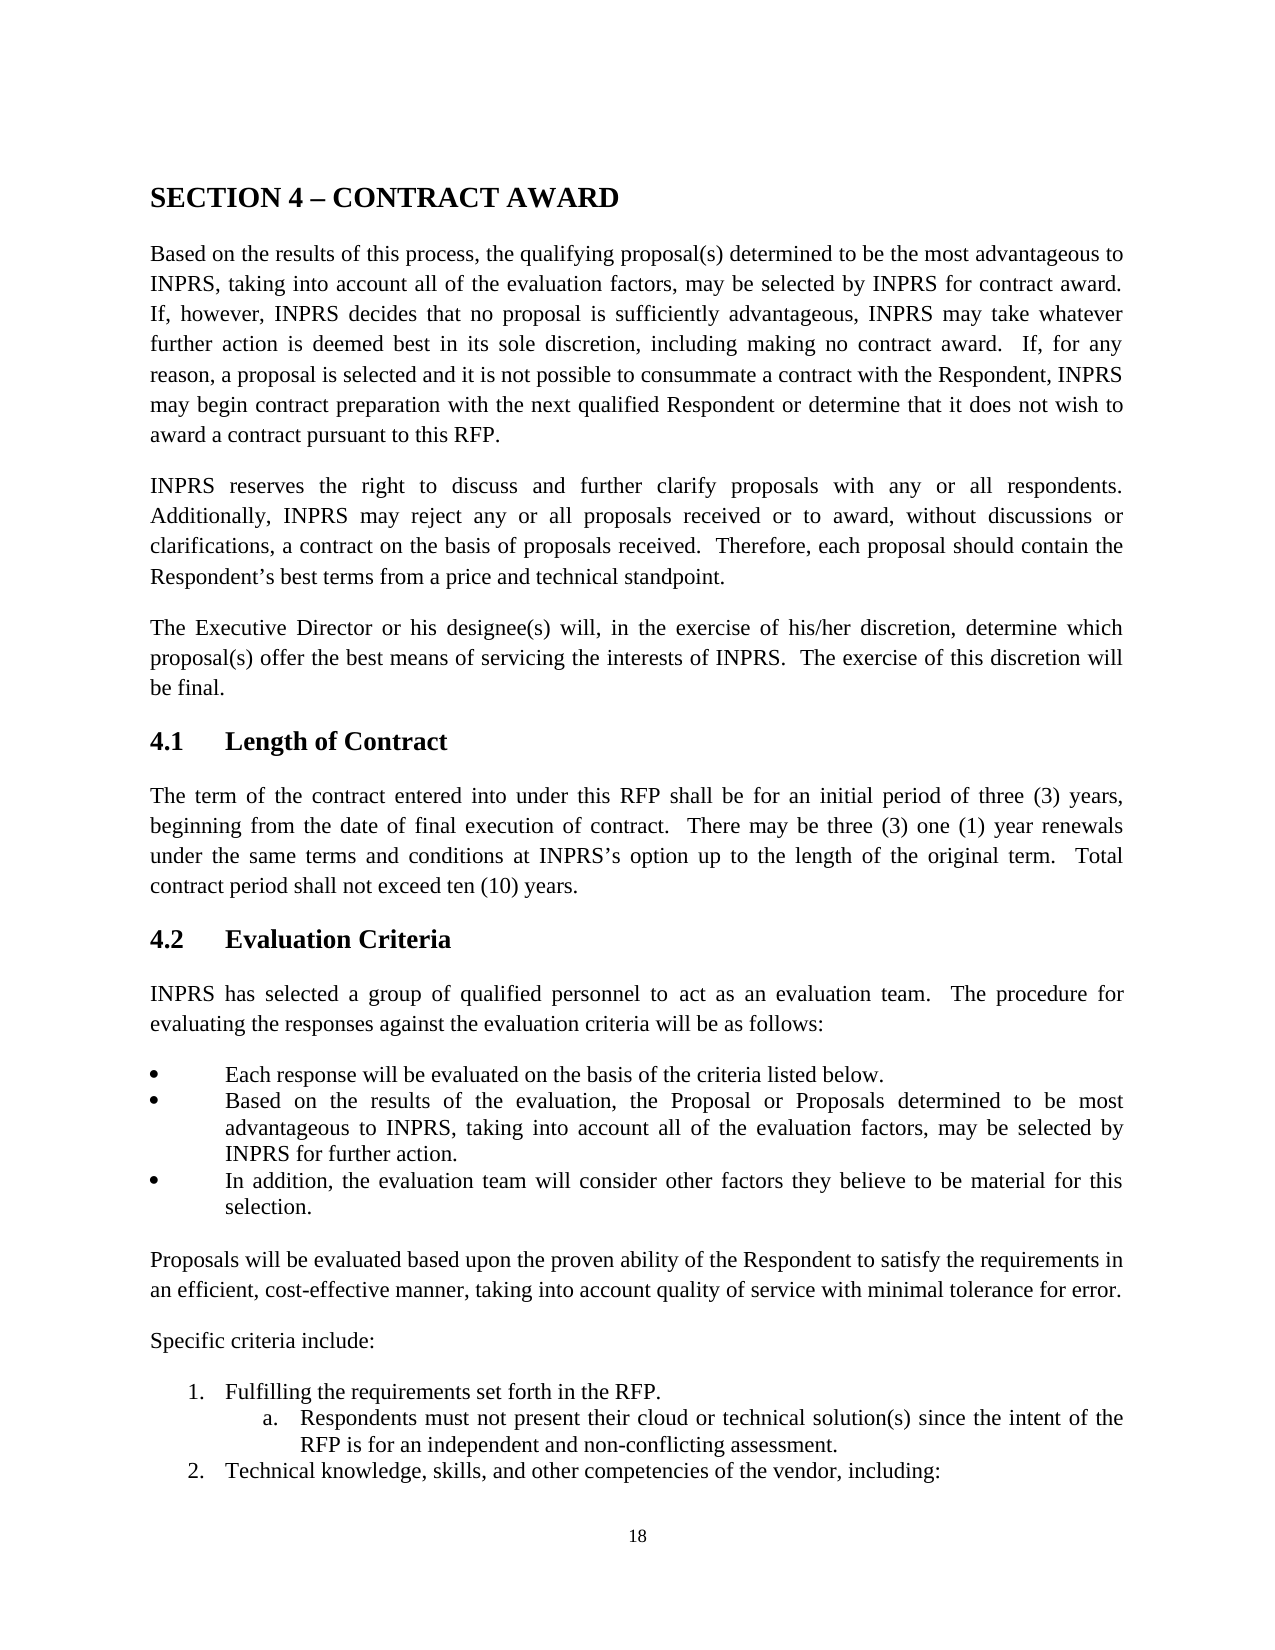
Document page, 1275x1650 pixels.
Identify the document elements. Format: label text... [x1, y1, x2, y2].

list Respondents must not present their cloud or technical solution(s) since the intent of the RFP is for an independent and non-conflicting assessment. [262, 1404, 1125, 1457]
subtitle Section 4 – Contract Award [150, 180, 1125, 214]
text The term of the contract entered into under this RFP shall be for an initial period of three (3) years, beginning from the date of final execution of contract. There may be three (3) one (1) year renewals under the same terms and conditions at INPRS’s option up to the length of the original term. Total contract period shall not exceed ten (10) years. [150, 782, 1125, 899]
list In addition, the evaluation team will consider other factors they believe to be material for this selection. [150, 1167, 1125, 1219]
text The Executive Director or his designee(s) will, in the exercise of his/her discretion, determine which proposal(s) offer the best means of servicing the interests of INPRS. The exercise of this discretion will be final. [150, 614, 1125, 701]
list Fulfilling the requirements set forth in the RFP. [187, 1378, 1125, 1404]
text Proposals will be evaluated based upon the proven ability of the Respondent to satisfy the requirements in an efficient, cost-effective manner, taking into account quality of service with minimal tolerance for error. [150, 1246, 1125, 1302]
list Technical knowledge, skills, and other competencies of the vendor, including: [187, 1457, 1125, 1483]
text Based on the results of this process, the qualifying proposal(s) determined to be the most advantageous to INPRS, taking into account all of the evaluation factors, may be selected by INPRS for contract award. If, however, INPRS decides that no proposal is sufficiently advantageous, INPRS may take whatever further action is deemed best in its sole discretion, including making no contract award. If, for any reason, a proposal is selected and it is not possible to consummate a contract with the Respondent, INPRS may begin contract preparation with the next qualified Respondent or determine that it does not wish to award a contract pursuant to this RFP. [150, 240, 1125, 447]
list Each response will be evaluated on the basis of the criteria listed below. [150, 1061, 1125, 1088]
subtitle 4.2 Evaluation Criteria [150, 923, 1125, 954]
list Based on the results of the evaluation, the Proposal or Proposals determined to be most advantageous to INPRS, taking into account all of the evaluation factors, may be selected by INPRS for further action. [150, 1088, 1125, 1167]
text Specific criteria include: [150, 1327, 1125, 1353]
text INPRS has selected a group of qualified personnel to act as an evaluation team. The procedure for evaluating the responses against the evaluation criteria will be as follows: [150, 980, 1125, 1037]
text INPRS reserves the right to discuss and further clarify proposals with any or all respondents. Additionally, INPRS may reject any or all proposals received or to award, without discussions or clarifications, a contract on the basis of proposals received. Therefore, each proposal should contain the Respondent’s best terms from a price and technical standpoint. [150, 472, 1125, 589]
subtitle 4.1 Length of Contract [150, 725, 1125, 756]
